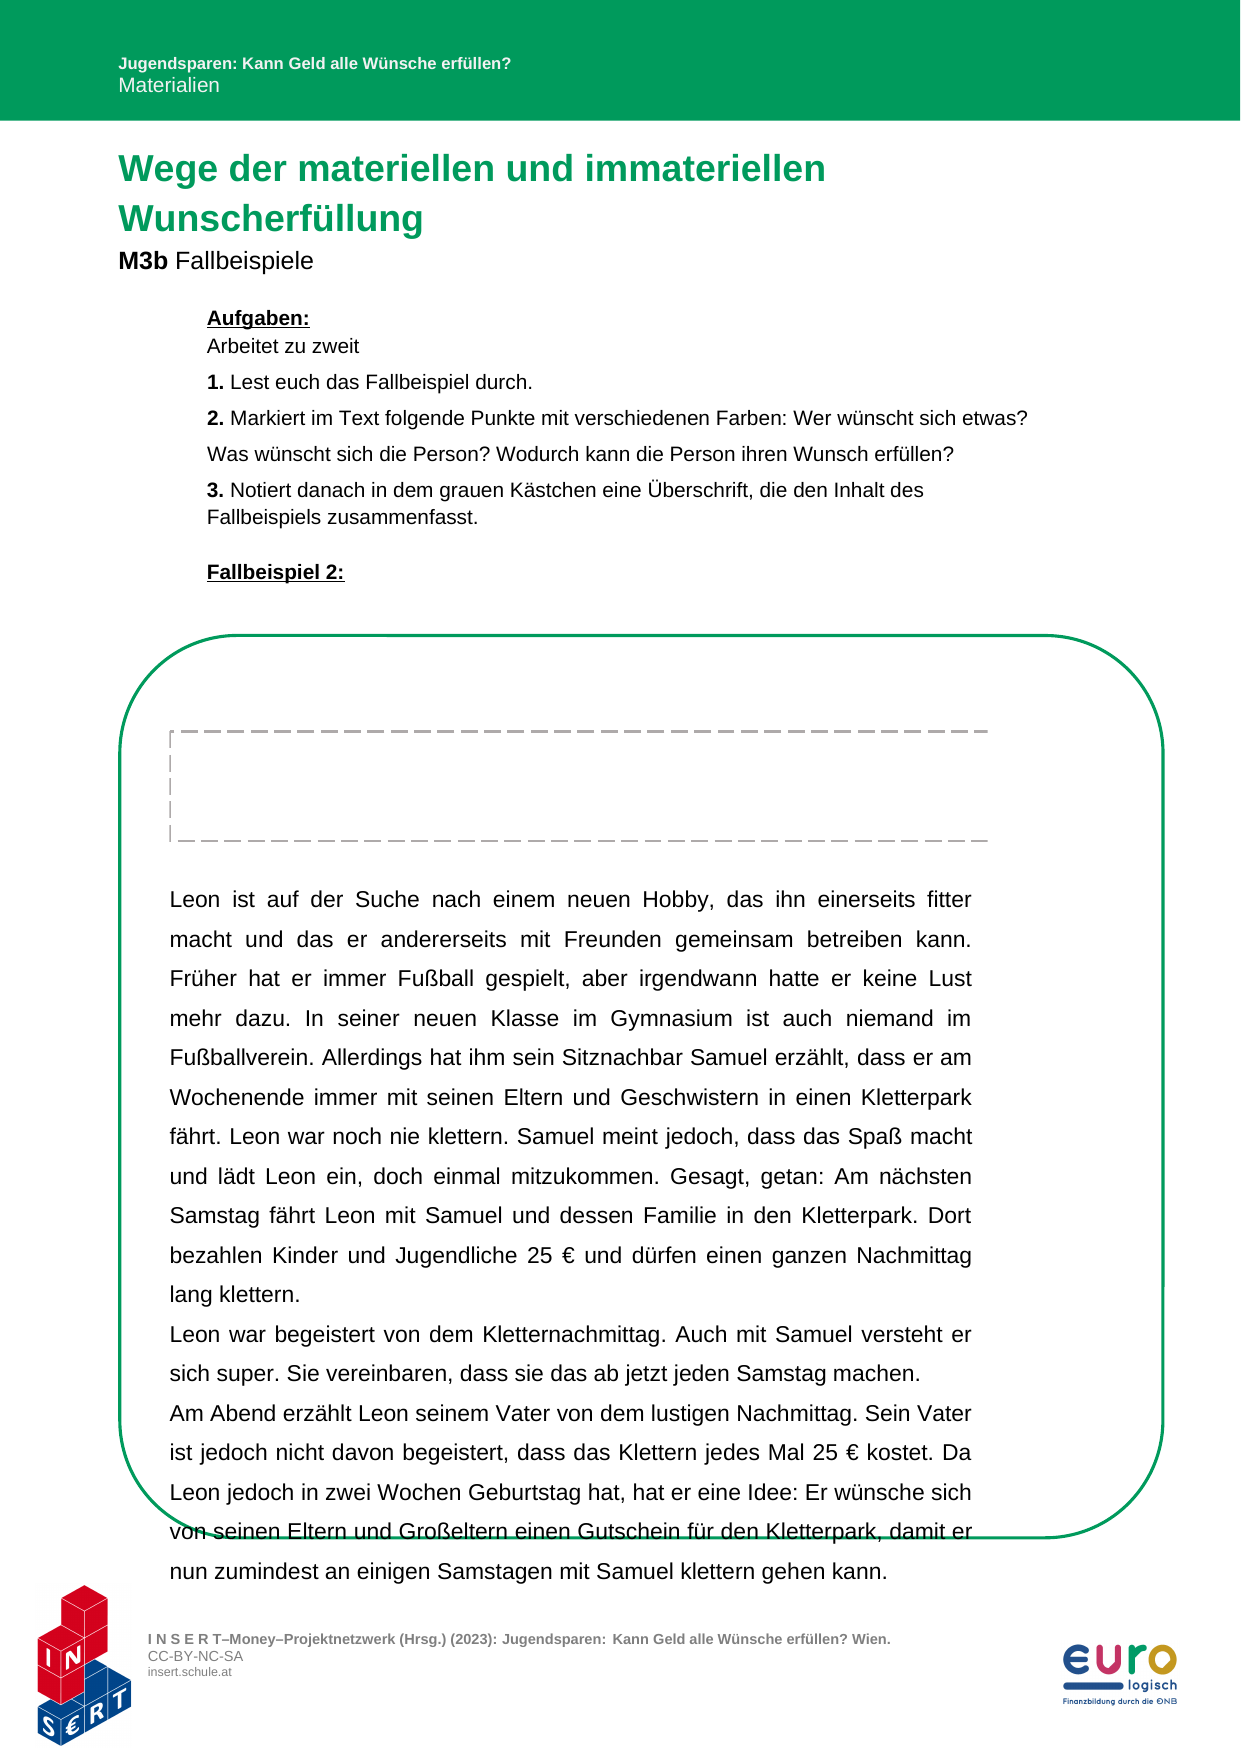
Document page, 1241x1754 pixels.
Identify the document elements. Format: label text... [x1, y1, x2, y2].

text 1. Lest euch das Fallbeispiel durch. [207, 369, 1034, 393]
text 2. Markiert im Text folgende Punkte mit verschiedenen Farben: Wer wünscht sich etwas? Was wünscht sich die Person? Wodurch kann die Person ihren Wunsch erfüllen? [207, 406, 1034, 465]
picture [1059, 1640, 1180, 1707]
picture [35, 1583, 133, 1748]
text Fallbeispiel 2: [207, 560, 1035, 584]
text 3. Notiert danach in dem grauen Kästchen eine Überschrift, die den Inhalt des Fallbeispiels zusammenfasst. [207, 477, 1035, 529]
text Aufgaben: [207, 306, 1035, 330]
text M3b Fallbeispiele [118, 246, 1121, 274]
text Wege der materiellen und immateriellen Wunscherfüllung [118, 146, 1121, 239]
text Arbeitet zu zweit [207, 334, 1035, 358]
